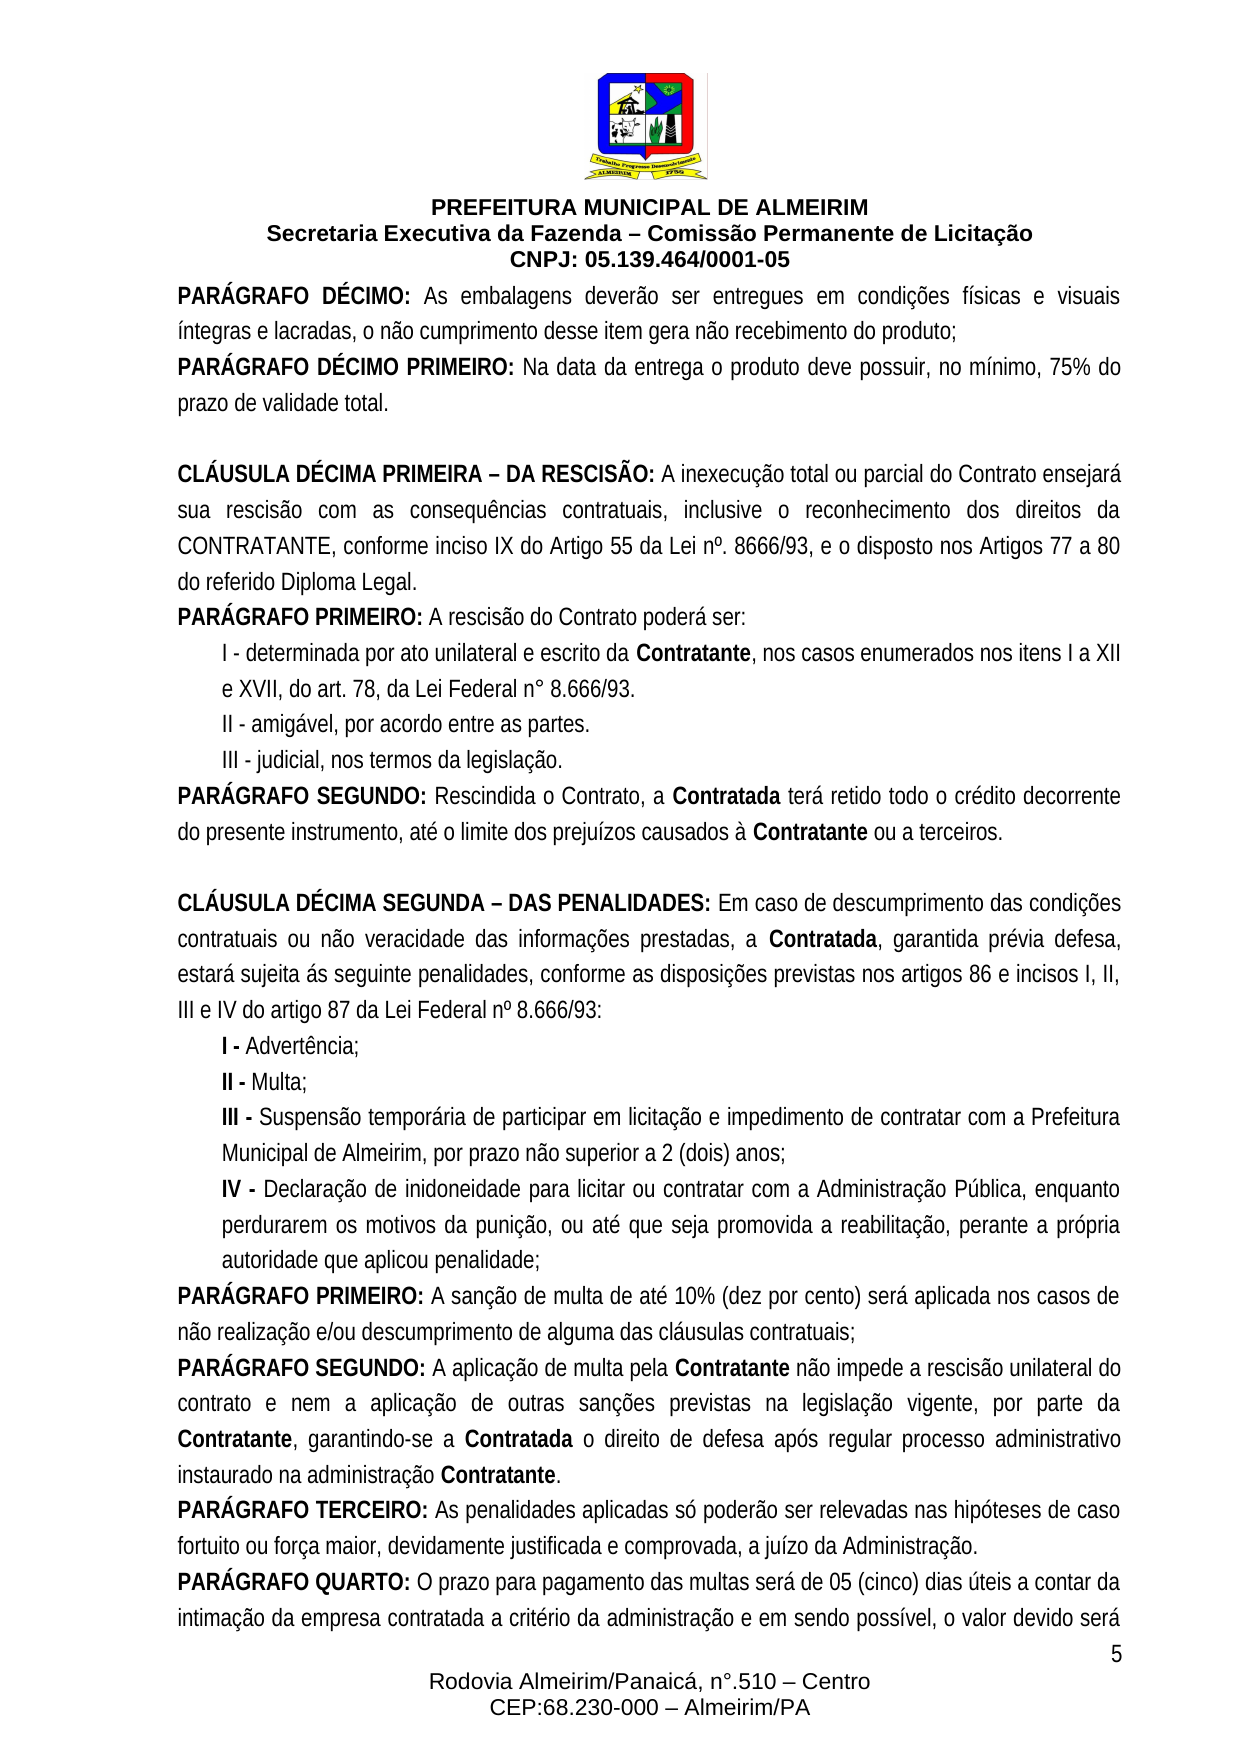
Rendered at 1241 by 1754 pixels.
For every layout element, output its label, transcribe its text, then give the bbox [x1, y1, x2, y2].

text II - Multa; [222, 1067, 1122, 1095]
text I - Advertência; [222, 1031, 1122, 1059]
text PARÁGRAFO SEGUNDO: A aplicação de multa pela Contratante não impede a rescisão unilateral do contrato e nem a aplicação de outras sanções previstas na legislação vigente, por parte da Contratante, garantindo-se a Contratada o direito de defesa após regular processo administrativo instaurado na administração Contratante. [177, 1352, 1122, 1488]
picture [584, 73, 708, 180]
text PARÁGRAFO DÉCIMO: As embalagens deverão ser entregues em condições físicas e visuais íntegras e lacradas, o não cumprimento desse item gera não recebimento do produto; [177, 281, 1122, 345]
text II - amigável, por acordo entre as partes. [222, 709, 1122, 738]
text I - determinada por ato unilateral e escrito da Contratante, nos casos enumerados nos itens I a XII e XVII, do art. 78, da Lei Federal n° 8.666/93. [222, 638, 1122, 702]
text IV - Declaração de inidoneidade para licitar ou contratar com a Administração Pública, enquanto perdurarem os motivos da punição, ou até que seja promovida a reabilitação, perante a própria autoridade que aplicou penalidade; [222, 1174, 1122, 1274]
text III - judicial, nos termos da legislação. [222, 745, 1122, 774]
text PARÁGRAFO DÉCIMO PRIMEIRO: Na data da entrega o produto deve possuir, no mínimo, 75% do prazo de validade total. [177, 352, 1122, 416]
text PARÁGRAFO PRIMEIRO: A rescisão do Contrato poderá ser: [177, 602, 1122, 631]
text PARÁGRAFO TERCEIRO: As penalidades aplicadas só poderão ser relevadas nas hipóteses de caso fortuito ou força maior, devidamente justificada e comprovada, a juízo da Administração. [177, 1495, 1122, 1560]
text CLÁUSULA DÉCIMA SEGUNDA – DAS PENALIDADES: Em caso de descumprimento das condições contratuais ou não veracidade das informações prestadas, a Contratada, garantida prévia defesa, estará sujeita ás seguinte penalidades, conforme as disposições previstas nos artigos 86 e incisos I, II, III e IV do artigo 87 da Lei Federal nº 8.666/93: [177, 888, 1122, 1024]
text III - Suspensão temporária de participar em licitação e impedimento de contratar com a Prefeitura Municipal de Almeirim, por prazo não superior a 2 (dois) anos; [222, 1102, 1122, 1167]
text PARÁGRAFO PRIMEIRO: A sanção de multa de até 10% (dez por cento) será aplicada nos casos de não realização e/ou descumprimento de alguma das cláusulas contratuais; [177, 1281, 1122, 1345]
text CLÁUSULA DÉCIMA PRIMEIRA – DA RESCISÃO: A inexecução total ou parcial do Contrato ensejará sua rescisão com as consequências contratuais, inclusive o reconhecimento dos direitos da CONTRATANTE, conforme inciso IX do Artigo 55 da Lei nº. 8666/93, e o disposto nos Artigos 77 a 80 do referido Diploma Legal. [177, 459, 1122, 595]
text PARÁGRAFO SEGUNDO: Rescindida o Contrato, a Contratada terá retido todo o crédito decorrente do presente instrumento, até o limite dos prejuízos causados à Contratante ou a terceiros. [177, 781, 1122, 845]
